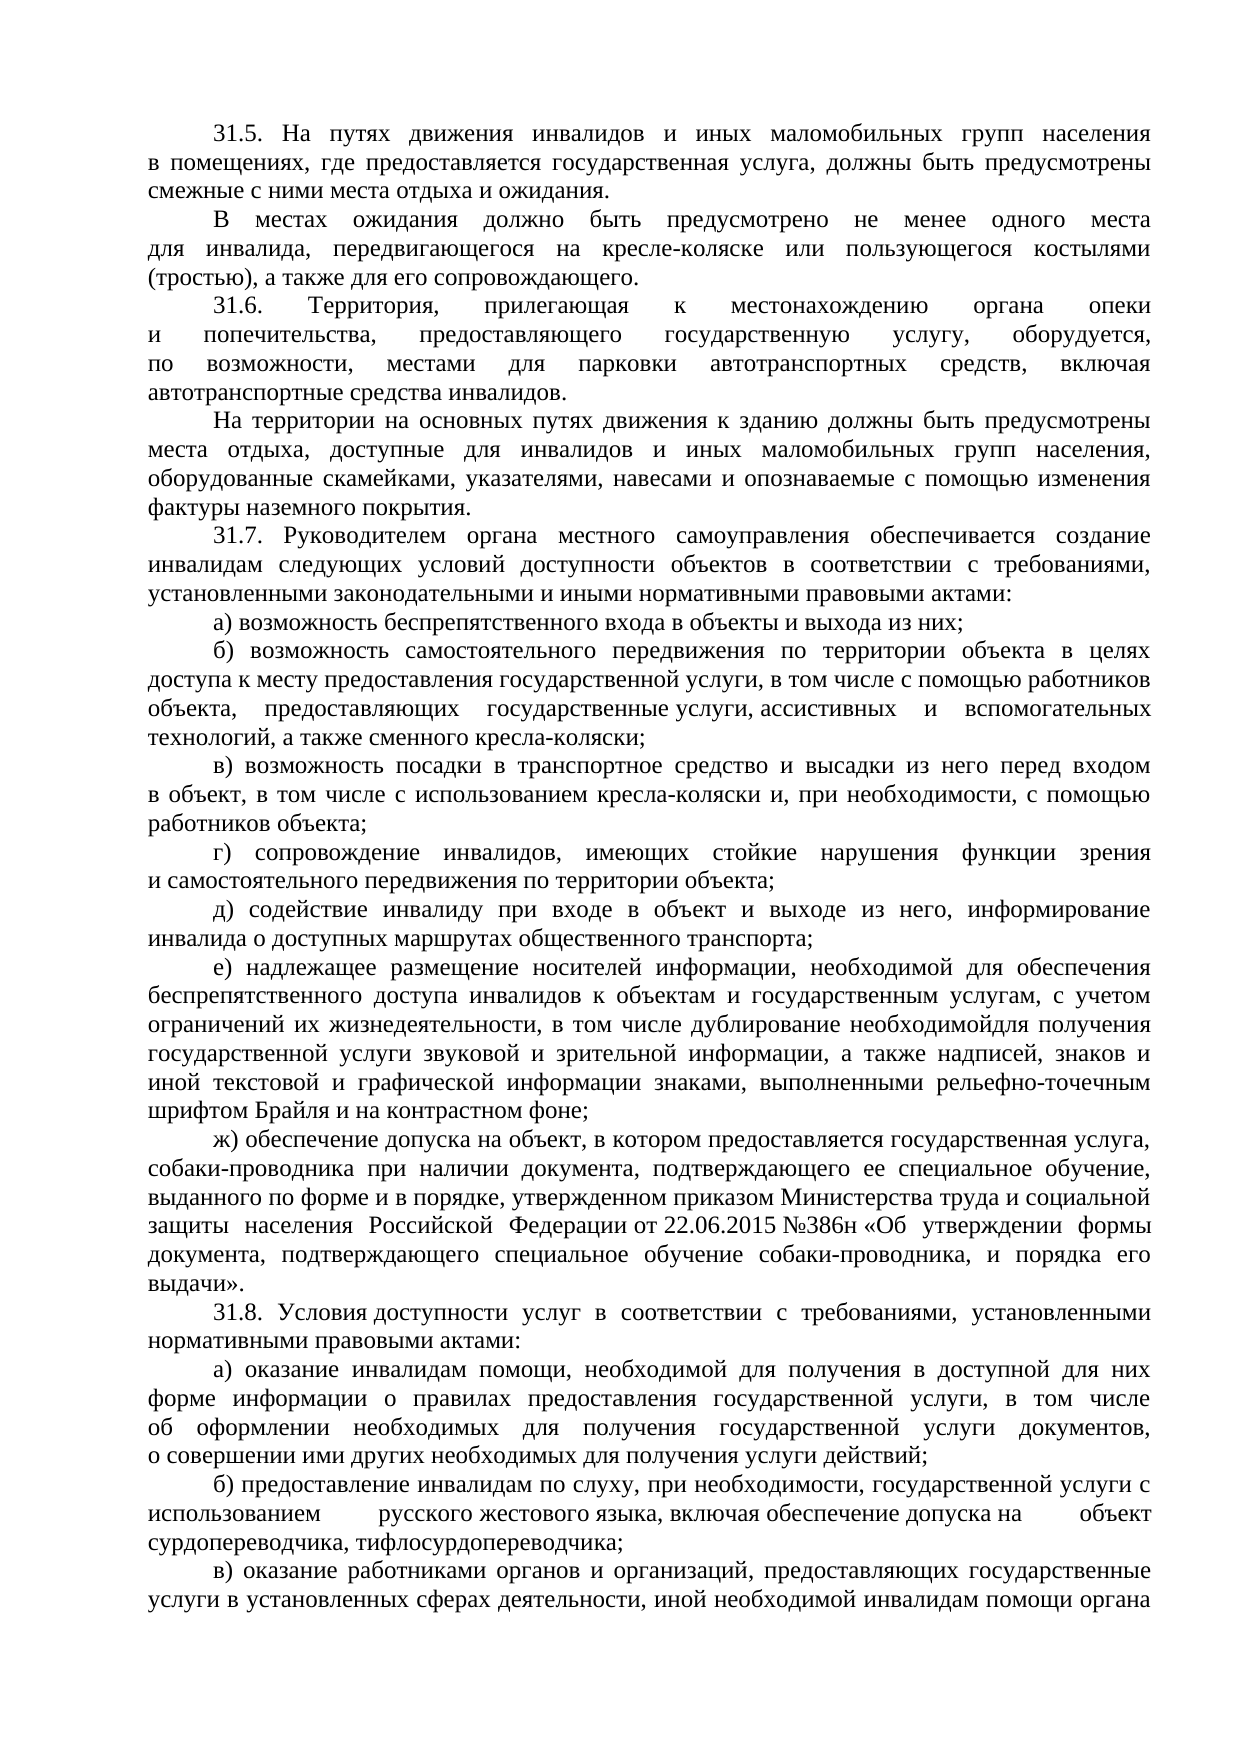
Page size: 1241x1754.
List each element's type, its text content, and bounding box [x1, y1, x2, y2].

text 31.6. Территория, прилегающая к местонахождению органа опеки и попечительства, предоставляющего государственную услугу, оборудуется, по возможности, местами для парковки автотранспортных средств, включая автотранспортные средства инвалидов. [148, 291, 1152, 406]
text б) возможность самостоятельного передвижения по территории объекта в целях доступа к месту предоставления государственной услуги, в том числе с помощью работников объекта, предоставляющих государственные услуги, ассистивных и вспомогательных технологий, а также сменного кресла-коляски; [148, 636, 1152, 751]
text а) возможность беспрепятственного входа в объекты и выхода из них; [148, 607, 1152, 636]
text г) сопровождение инвалидов, имеющих стойкие нарушения функции зрения и самостоятельного передвижения по территории объекта; [148, 837, 1152, 894]
text На территории на основных путях движения к зданию должны быть предусмотрены места отдыха, доступные для инвалидов и иных маломобильных групп населения, оборудованные скамейками, указателями, навесами и опознаваемые с помощью изменения фактуры наземного покрытия. [148, 406, 1152, 521]
text е) надлежащее размещение носителей информации, необходимой для обеспечения беспрепятственного доступа инвалидов к объектам и государственным услугам, с учетом ограничений их жизнедеятельности, в том числе дублирование необходимойдля получения государственной услуги звуковой и зрительной информации, а также надписей, знаков и иной текстовой и графической информации знаками, выполненными рельефно-точечным шрифтом Брайля и на контрастном фоне; [148, 952, 1152, 1124]
text 31.8. Условия доступности услуг в соответствии с требованиями, установленными нормативными правовыми актами: [148, 1297, 1152, 1354]
text В местах ожидания должно быть предусмотрено не менее одного места для инвалида, передвигающегося на кресле-коляске или пользующегося костылями (тростью), а также для его сопровождающего. [148, 204, 1152, 291]
text д) содействие инвалиду при входе в объект и выходе из него, информирование инвалида о доступных маршрутах общественного транспорта; [148, 894, 1152, 952]
text 31.5. На путях движения инвалидов и иных маломобильных групп населения в помещениях, где предоставляется государственная услуга, должны быть предусмотрены смежные с ними места отдыха и ожидания. [148, 118, 1152, 204]
text 31.7. Руководителем органа местного самоуправления обеспечивается создание инвалидам следующих условий доступности объектов в соответствии с требованиями, установленными законодательными и иными нормативными правовыми актами: [148, 521, 1152, 607]
text ж) обеспечение допуска на объект, в котором предоставляется государственная услуга, собаки-проводника при наличии документа, подтверждающего ее специальное обучение, выданного по форме и в порядке, утвержденном приказом Министерства труда и социальной защиты населения Российской Федерации от 22.06.2015 №386н «Об утверждении формы документа, подтверждающего специальное обучение собаки-проводника, и порядка его выдачи». [148, 1124, 1152, 1297]
text в) возможность посадки в транспортное средство и высадки из него перед входом в объект, в том числе с использованием кресла-коляски и, при необходимости, с помощью работников объекта; [148, 751, 1152, 837]
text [148, 1556, 1152, 1613]
text б) предоставление инвалидам по слуху, при необходимости, государственной услуги с использованием русского жестового языка, включая обеспечение допуска на объект сурдопереводчика, тифлосурдопереводчика; [148, 1469, 1152, 1556]
text а) оказание инвалидам помощи, необходимой для получения в доступной для них форме информации о правилах предоставления государственной услуги, в том числе об оформлении необходимых для получения государственной услуги документов, о совершении ими других необходимых для получения услуги действий; [148, 1354, 1152, 1469]
